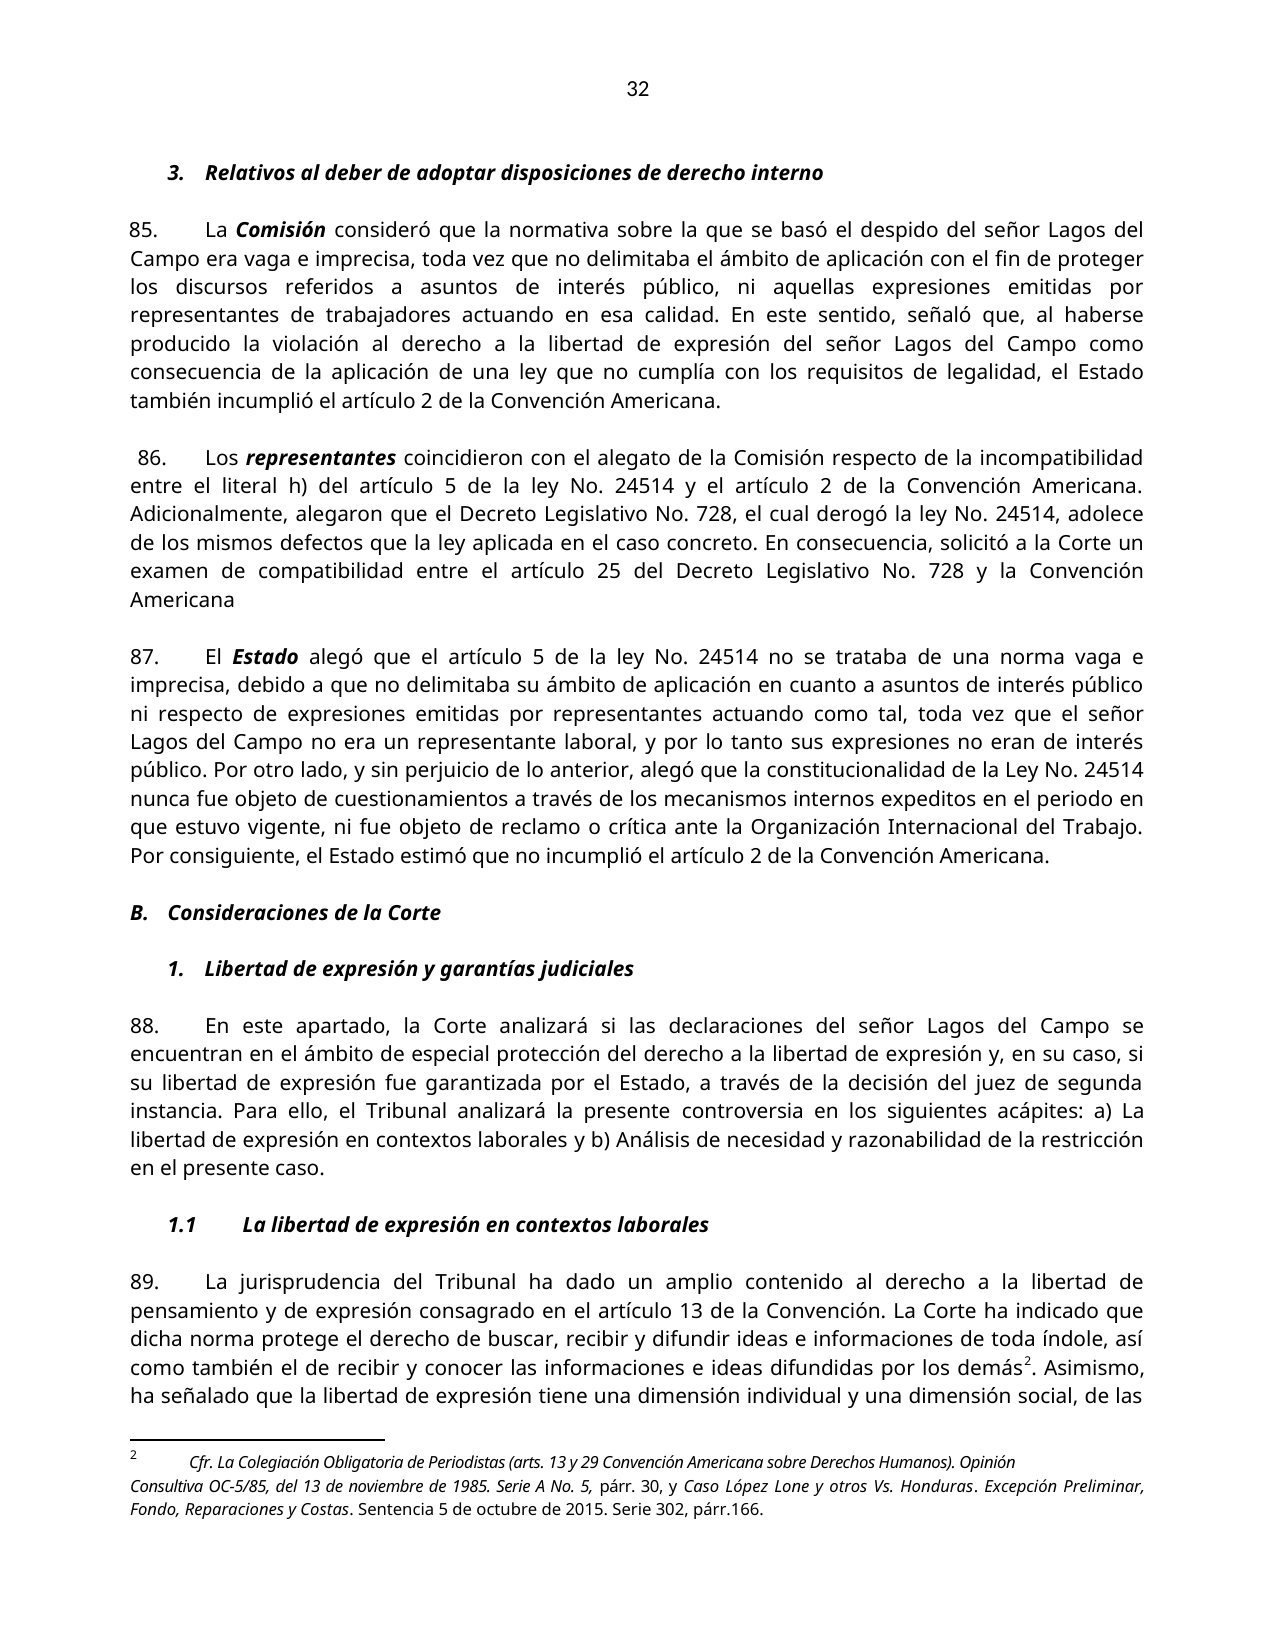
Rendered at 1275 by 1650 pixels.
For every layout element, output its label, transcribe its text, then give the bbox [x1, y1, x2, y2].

list En este apartado, la Corte analizará si las declaraciones del señor Lagos del Campo se encuentran en el ámbito de especial protección del derecho a la libertad de expresión y, en su caso, si su libertad de expresión fue garantizada por el Estado, a través de la decisión del juez de segunda instancia. Para ello, el Tribunal analizará la presente controversia en los siguientes acápites: a) La libertad de expresión en contextos laborales y b) Análisis de necesidad y razonabilidad de la restricción en el presente caso. [130, 1011, 1145, 1182]
subtitle Consideraciones de la Corte [130, 898, 1145, 926]
list Los representantes coincidieron con el alegato de la Comisión respecto de la incompatibilidad entre el literal h) del artículo 5 de la ley No. 24514 y el artículo 2 de la Convención Americana. Adicionalmente, alegaron que el Decreto Legislativo No. 728, el cual derogó la ley No. 24514, adolece de los mismos defectos que la ley aplicada en el caso concreto. En consecuencia, solicitó a la Corte un examen de compatibilidad entre el artículo 25 del Decreto Legislativo No. 728 y la Convención Americana [130, 443, 1145, 613]
subtitle Libertad de expresión y garantías judiciales [167, 954, 1145, 983]
subtitle Relativos al deber de adoptar disposiciones de derecho interno [167, 158, 1145, 187]
subtitle La libertad de expresión en contextos laborales [167, 1210, 1145, 1238]
list El Estado alegó que el artículo 5 de la ley No. 24514 no se trataba de una norma vaga e imprecisa, debido a que no delimitaba su ámbito de aplicación en cuanto a asuntos de interés público ni respecto de expresiones emitidas por representantes actuando como tal, toda vez que el señor Lagos del Campo no era un representante laboral, y por lo tanto sus expresiones no eran de interés público. Por otro lado, y sin perjuicio de lo anterior, alegó que la constitucionalidad de la Ley No. 24514 nunca fue objeto de cuestionamientos a través de los mecanismos internos expeditos en el periodo en que estuvo vigente, ni fue objeto de reclamo o crítica ante la Organización Internacional del Trabajo. Por consiguiente, el Estado estimó que no incumplió el artículo 2 de la Convención Americana. [130, 642, 1145, 869]
list La Comisión consideró que la normativa sobre la que se basó el despido del señor Lagos del Campo era vaga e imprecisa, toda vez que no delimitaba el ámbito de aplicación con el fin de proteger los discursos referidos a asuntos de interés público, ni aquellas expresiones emitidas por representantes de trabajadores actuando en esa calidad. En este sentido, señaló que, al haberse producido la violación al derecho a la libertad de expresión del señor Lagos del Campo como consecuencia de la aplicación de una ley que no cumplía con los requisitos de legalidad, el Estado también incumplió el artículo 2 de la Convención Americana. [129, 215, 1145, 414]
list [130, 1267, 1145, 1409]
